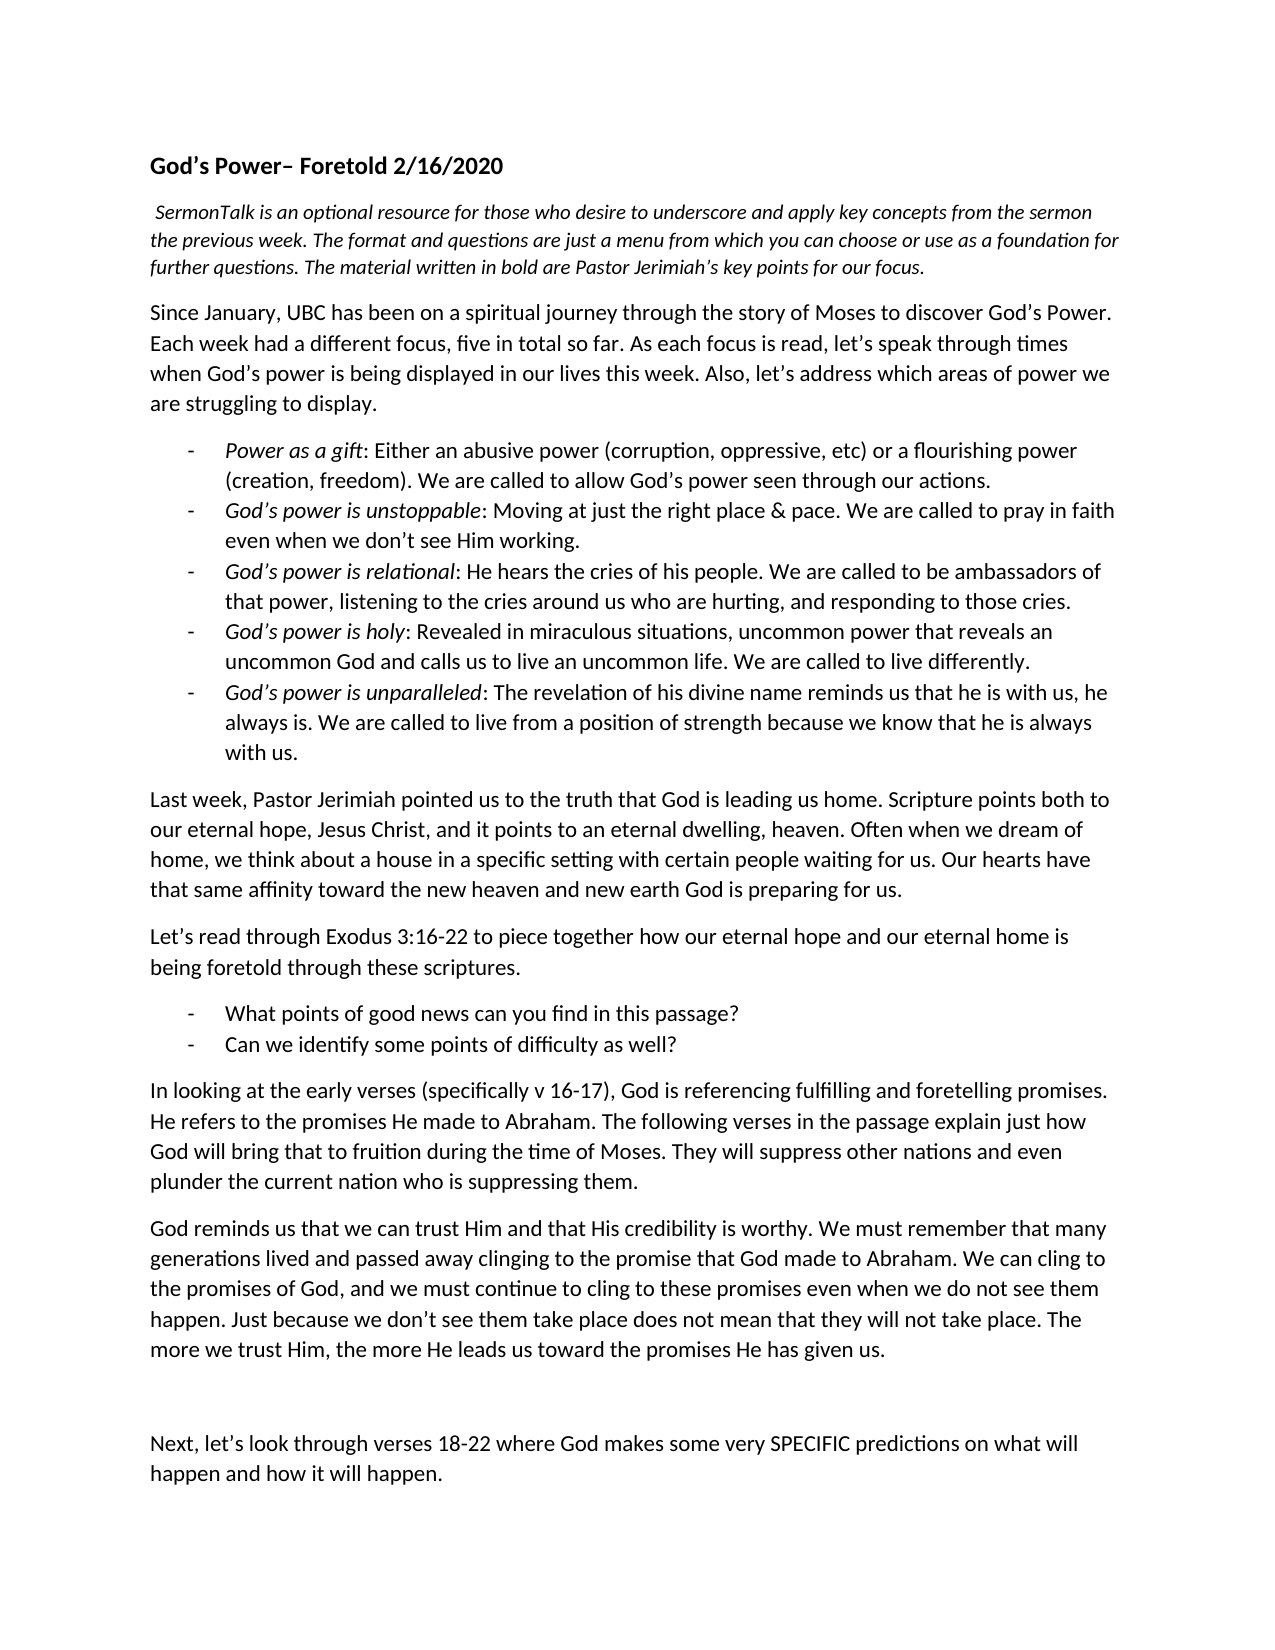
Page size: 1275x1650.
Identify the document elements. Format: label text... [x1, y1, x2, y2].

text God’s Power– Foretold 2/16/2020 [150, 150, 1125, 181]
text In looking at the early verses (specifically v 16-17), God is referencing fulfilling and foretelling promises. He refers to the promises He made to Abraham. The following verses in the passage explain just how God will bring that to fruition during the time of Moses. They will suppress other nations and even plunder the current nation who is suppressing them. [150, 1077, 1125, 1195]
text Last week, Pastor Jerimiah pointed us to the truth that God is leading us home. Scripture points both to our eternal hope, Jesus Christ, and it points to an eternal dwelling, heaven. Often when we dream of home, we think about a house in a specific setting with certain people waiting for us. Our hearts have that same affinity toward the new heaven and new earth God is preparing for us. [150, 785, 1125, 903]
text Let’s read through Exodus 3:16-22 to piece together how our eternal hope and our eternal home is being foretold through these scriptures. [150, 922, 1125, 981]
text Since January, UBC has been on a spiritual journey through the story of Moses to discover God’s Power. Each week had a different focus, five in total so far. As each focus is read, let’s speak through times when God’s power is being displayed in our lives this week. Also, let’s address which areas of power we are struggling to display. [150, 298, 1125, 417]
list God’s power is unstoppable: Moving at just the right place & pace. We are called to pray in faith even when we don’t see Him working. [187, 496, 1125, 554]
list What points of good news can you find in this passage? [187, 999, 1125, 1027]
list Power as a gift: Either an abusive power (corruption, oppressive, etc) or a flourishing power (creation, freedom). We are called to allow God’s power seen through our actions. [187, 436, 1125, 494]
text Next, let’s look through verses 18-22 where God makes some very SPECIFIC predictions on what will happen and how it will happen. [150, 1429, 1125, 1487]
text SermonTalk is an optional resource for those who desire to underscore and apply key concepts from the sermon the previous week. The format and questions are just a menu from which you can choose or use as a foundation for further questions. The material written in bold are Pastor Jerimiah’s key points for our focus. [150, 199, 1125, 280]
list God’s power is holy: Revealed in miraculous situations, uncommon power that reveals an uncommon God and calls us to live an uncommon life. We are called to live differently. [187, 617, 1125, 675]
text God reminds us that we can trust Him and that His credibility is worthy. We must remember that many generations lived and passed away clinging to the promise that God made to Abraham. We can cling to the promises of God, and we must continue to cling to these promises even when we do not see them happen. Just because we don’t see them take place does not mean that they will not take place. The more we trust Him, the more He leads us toward the promises He has given us. [150, 1214, 1125, 1363]
list God’s power is unparalleled: The revelation of his divine name reminds us that he is with us, he always is. We are called to live from a position of strength because we know that he is always with us. [187, 678, 1125, 766]
list Can we identify some points of difficulty as well? [187, 1030, 1125, 1058]
list God’s power is relational: He hears the cries of his people. We are called to be ambassadors of that power, listening to the cries around us who are hurting, and responding to those cries. [187, 557, 1125, 615]
